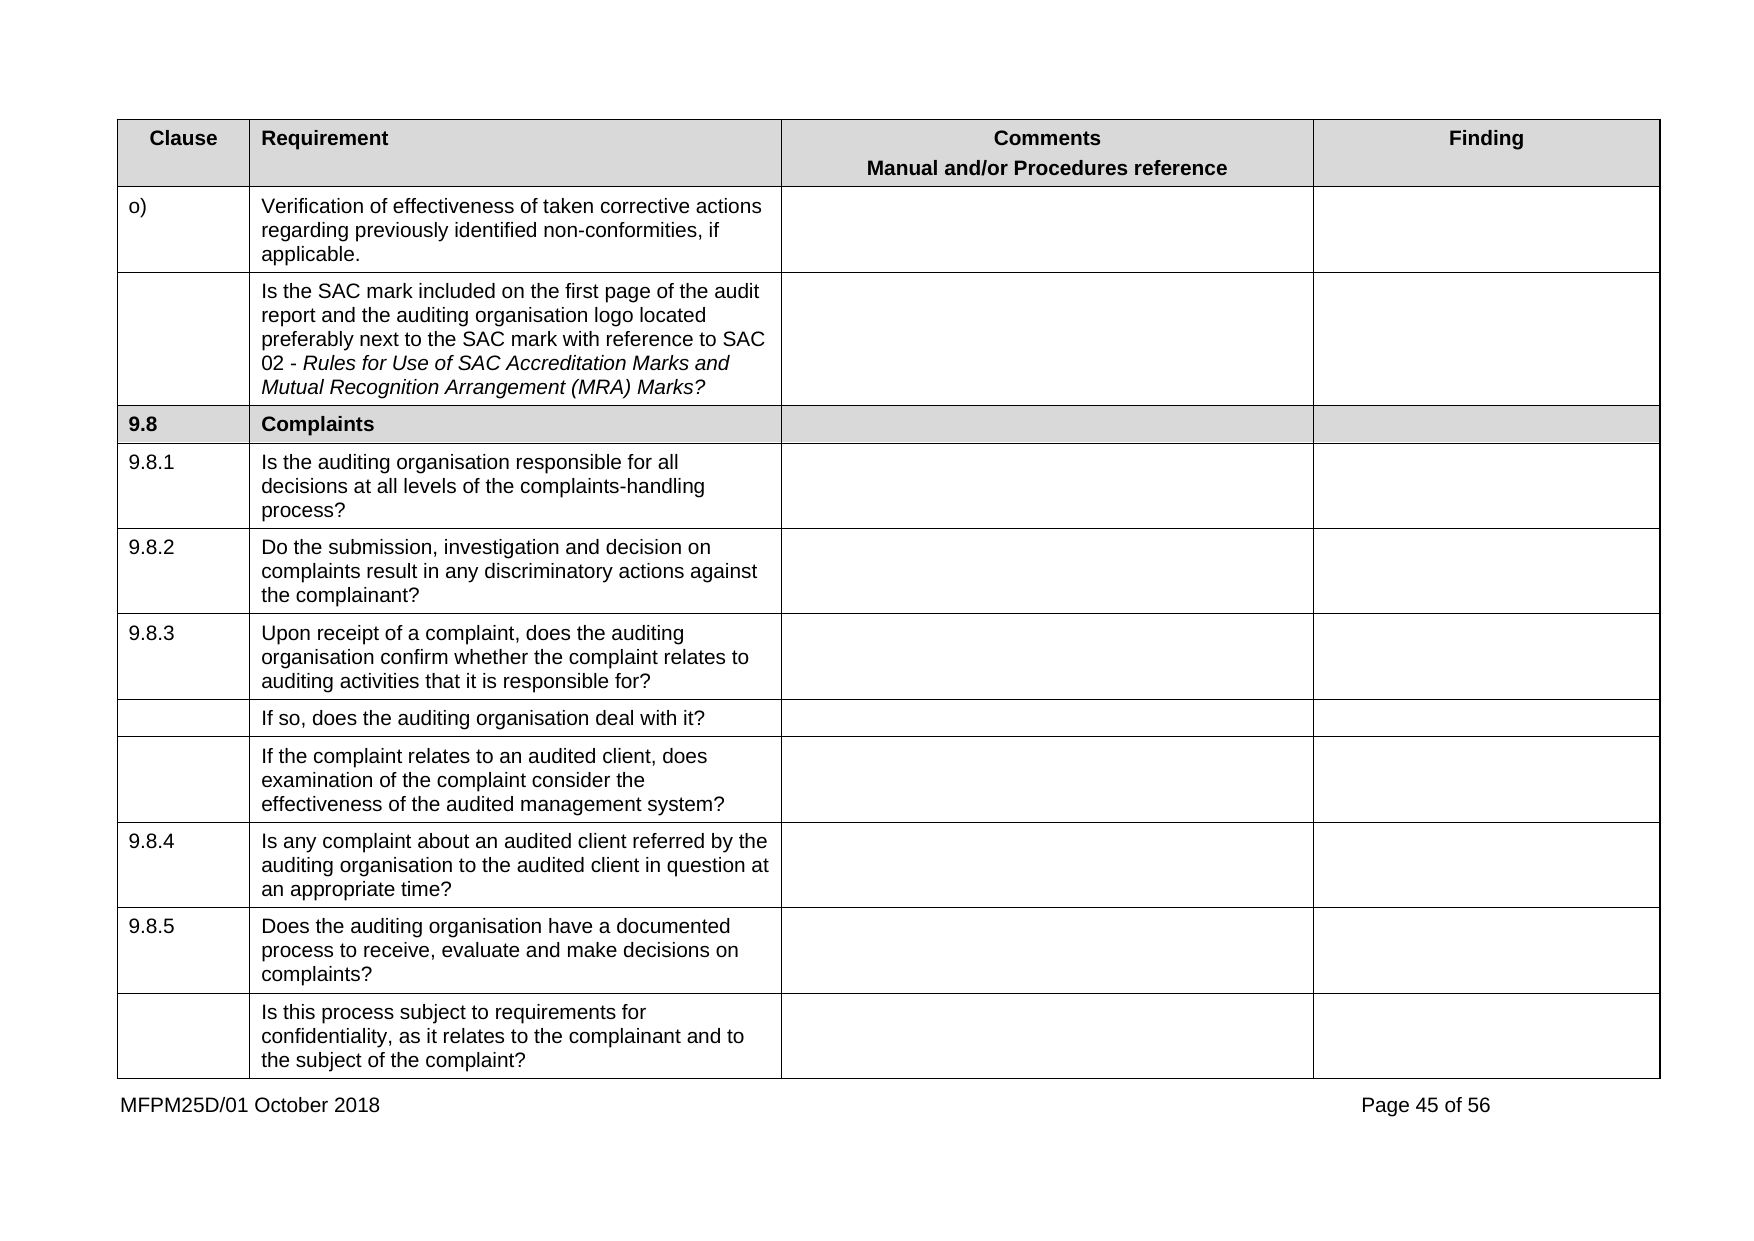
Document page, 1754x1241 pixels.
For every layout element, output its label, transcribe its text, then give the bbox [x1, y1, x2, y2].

table_cell [1314, 737, 1659, 822]
table_header Finding [1314, 120, 1659, 186]
table_cell [782, 994, 1313, 1078]
table_cell Does the auditing organisation have a documented process to receive, evaluate and make decisions on complaints? [250, 908, 781, 992]
table_cell [1314, 700, 1659, 736]
table_cell [782, 187, 1313, 272]
table_header Comments Manual and/or Procedures reference [782, 120, 1313, 186]
table_cell [782, 823, 1313, 907]
table_cell [782, 444, 1313, 528]
table_cell [118, 994, 249, 1078]
table_cell 9.8.5 [118, 908, 249, 992]
table_cell [1314, 187, 1659, 272]
table_cell [118, 700, 249, 736]
table_cell [1314, 444, 1659, 528]
table_cell [782, 614, 1313, 699]
table_cell 9.8.4 [118, 823, 249, 907]
table_cell [1314, 614, 1659, 699]
table_cell 9.8 [118, 406, 249, 442]
table_cell [1314, 529, 1659, 613]
table_cell [782, 273, 1313, 405]
table_cell If the complaint relates to an audited client, does examination of the complaint consider the effectiveness of the audited management system? [250, 737, 781, 822]
table_cell Is the SAC mark included on the first page of the audit report and the auditing organisation logo located preferably next to the SAC mark with reference to SAC 02 - Rules for Use of SAC Accreditation Marks and Mutual Recognition Arrangement (MRA) Marks? [250, 273, 781, 405]
table_cell [1314, 273, 1659, 405]
table_cell [782, 700, 1313, 736]
table_cell Is the auditing organisation responsible for all decisions at all levels of the complaints-handling process? [250, 444, 781, 528]
table_cell [1314, 406, 1659, 442]
table_cell o) [118, 187, 249, 272]
table_header Clause [118, 120, 249, 186]
table_cell Do the submission, investigation and decision on complaints result in any discriminatory actions against the complainant? [250, 529, 781, 613]
table_cell [118, 273, 249, 405]
table_cell [1314, 908, 1659, 992]
table_cell Upon receipt of a complaint, does the auditing organisation confirm whether the complaint relates to auditing activities that it is responsible for? [250, 614, 781, 699]
table_cell [1314, 994, 1659, 1078]
table_cell [782, 737, 1313, 822]
table_cell [782, 908, 1313, 992]
table_cell 9.8.1 [118, 444, 249, 528]
table_cell 9.8.2 [118, 529, 249, 613]
table_cell 9.8.3 [118, 614, 249, 699]
table_cell [118, 737, 249, 822]
table_cell [1314, 823, 1659, 907]
table_cell Is this process subject to requirements for confidentiality, as it relates to the complainant and to the subject of the complaint? [250, 994, 781, 1078]
table_cell If so, does the auditing organisation deal with it? [250, 700, 781, 736]
table_cell Is any complaint about an audited client referred by the auditing organisation to the audited client in question at an appropriate time? [250, 823, 781, 907]
table_cell [782, 406, 1313, 442]
table_header Requirement [250, 120, 781, 186]
table_cell [782, 529, 1313, 613]
table_cell Verification of effectiveness of taken corrective actions regarding previously identified non-conformities, if applicable. [250, 187, 781, 272]
table_cell Complaints [250, 406, 781, 442]
